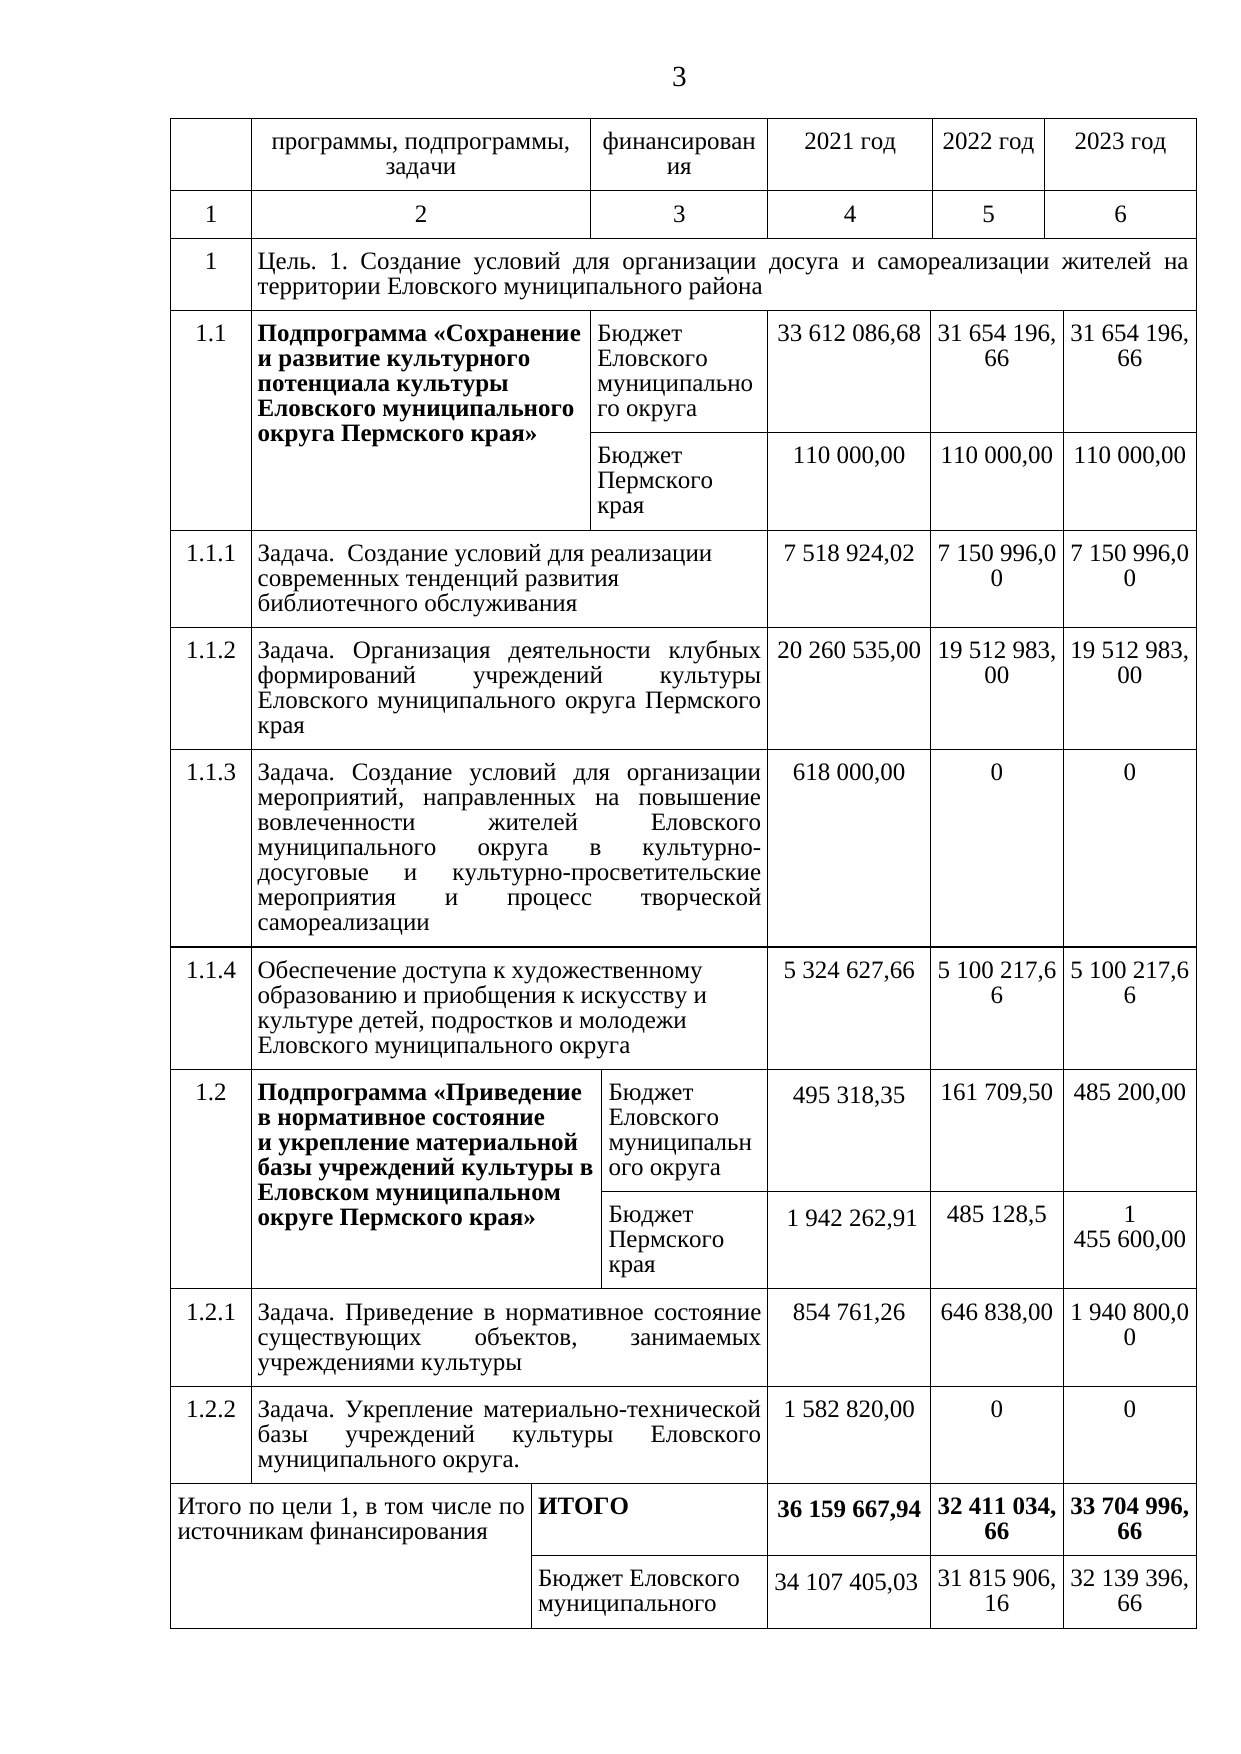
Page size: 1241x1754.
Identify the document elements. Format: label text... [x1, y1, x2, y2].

table_cell 5 324 627,66 [768, 948, 930, 1069]
table_cell Бюджет Пермского края [602, 1192, 767, 1288]
table_cell 1 [171, 191, 251, 238]
table_cell 31 654 196,66 [1064, 311, 1196, 432]
table_cell 1.2.2 [171, 1387, 251, 1483]
table_cell 0 [931, 1387, 1063, 1483]
table_cell 31 815 906,16 [931, 1556, 1063, 1627]
table_cell 19 512 983,00 [1064, 628, 1196, 749]
table_cell 1 582 820,00 [768, 1387, 930, 1483]
table_cell 1.2.1 [171, 1289, 251, 1386]
table_cell 2021 год [768, 119, 932, 190]
table_cell Задача. Организация деятельности клубных формирований учреждений культуры Еловского муниципального округа Пермского края [252, 628, 767, 749]
table_cell 32 411 034,66 [931, 1484, 1063, 1555]
table_cell 32 139 396,66 [1064, 1556, 1196, 1627]
table_cell 110 000,00 [768, 433, 930, 529]
table_cell 33 704 996,66 [1064, 1484, 1196, 1555]
table_cell 19 512 983,00 [931, 628, 1063, 749]
table_cell 0 [931, 750, 1063, 946]
table_cell 7 150 996,00 [1064, 531, 1196, 627]
table_cell 0 [1064, 750, 1196, 946]
table_cell 1 942 262,91 [768, 1192, 930, 1288]
table_cell 4 [768, 191, 932, 238]
table_cell Задача. Укрепление материально-технической базы учреждений культуры Еловского муниципального округа. [252, 1387, 767, 1483]
table_cell 1 940 800,00 [1064, 1289, 1196, 1386]
table_cell 1.1.2 [171, 628, 251, 749]
table_cell 5 100 217,66 [1064, 948, 1196, 1069]
table_cell 5 [933, 191, 1044, 238]
table_cell 1.2 [171, 1070, 251, 1288]
table_cell Бюджет Пермского края [591, 433, 767, 529]
table_cell 0 [1064, 1387, 1196, 1483]
table_cell Бюджет Еловского муниципального округа [602, 1070, 767, 1191]
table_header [252, 119, 590, 190]
table_cell Подпрограмма «Приведение в нормативное состояние и укрепление материальной базы учреждений культуры в Еловском муниципальном округе Пермского края» [252, 1070, 601, 1288]
table_cell 1.1 [171, 311, 251, 529]
table_cell 495 318,35 [768, 1070, 930, 1191]
table_cell 2 [252, 191, 590, 238]
table_cell Обеспечение доступа к художественному образованию и приобщения к искусству и культуре детей, подростков и молодежи Еловского муниципального округа [252, 948, 767, 1069]
table_cell 854 761,26 [768, 1289, 930, 1386]
table_cell 36 159 667,94 [768, 1484, 930, 1555]
table_cell Задача. Создание условий для реализации современных тенденций развития библиотечного обслуживания [252, 531, 767, 627]
table_cell 2023 год [1045, 119, 1196, 190]
table_cell 1.1.3 [171, 750, 251, 946]
table_cell 3 [591, 191, 767, 238]
table_cell Задача. Создание условий для организации мероприятий, направленных на повышение вовлеченности жителей Еловского муниципального округа в культурно-досуговые и культурно-просветительские мероприятия и процесс творческой самореализации [252, 750, 767, 946]
table_cell 1 455 600,00 [1064, 1192, 1196, 1288]
table_cell 7 518 924,02 [768, 531, 930, 627]
table_cell 2022 год [933, 119, 1044, 190]
table_cell 1.1.4 [171, 948, 251, 1069]
table_cell ИТОГО [532, 1484, 767, 1555]
table_cell 5 100 217,66 [931, 948, 1063, 1069]
table_cell 20 260 535,00 [768, 628, 930, 749]
table_cell 485 128,5 [931, 1192, 1063, 1288]
table_cell 7 150 996,00 [931, 531, 1063, 627]
table_cell 31 654 196,66 [931, 311, 1063, 432]
table_cell 618 000,00 [768, 750, 930, 946]
table_cell 1.1.1 [171, 531, 251, 627]
table_cell 110 000,00 [931, 433, 1063, 529]
table_cell Бюджет Еловского муниципального округа [591, 311, 767, 432]
table_header Код [171, 119, 251, 190]
table_cell 485 200,00 [1064, 1070, 1196, 1191]
table_cell 161 709,50 [931, 1070, 1063, 1191]
table_cell 110 000,00 [1064, 433, 1196, 529]
table_cell 34 107 405,03 [768, 1556, 930, 1627]
table_cell 6 [1045, 191, 1196, 238]
table_cell 646 838,00 [931, 1289, 1063, 1386]
table_cell 1 [171, 239, 251, 310]
table_cell Задача. Приведение в нормативное состояние существующих объектов, занимаемых учреждениями культуры [252, 1289, 767, 1386]
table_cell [532, 1556, 767, 1627]
table_cell Цель. 1. Создание условий для организации досуга и самореализации жителей на территории Еловского муниципального района [252, 239, 1196, 310]
table_cell 33 612 086,68 [768, 311, 930, 432]
table_cell Подпрограмма «Сохранение и развитие культурного потенциала культуры Еловского муниципального округа Пермского края» [252, 311, 590, 529]
table_cell Итого по цели 1, в том числе по источникам финансирования [171, 1484, 531, 1627]
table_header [591, 119, 767, 190]
